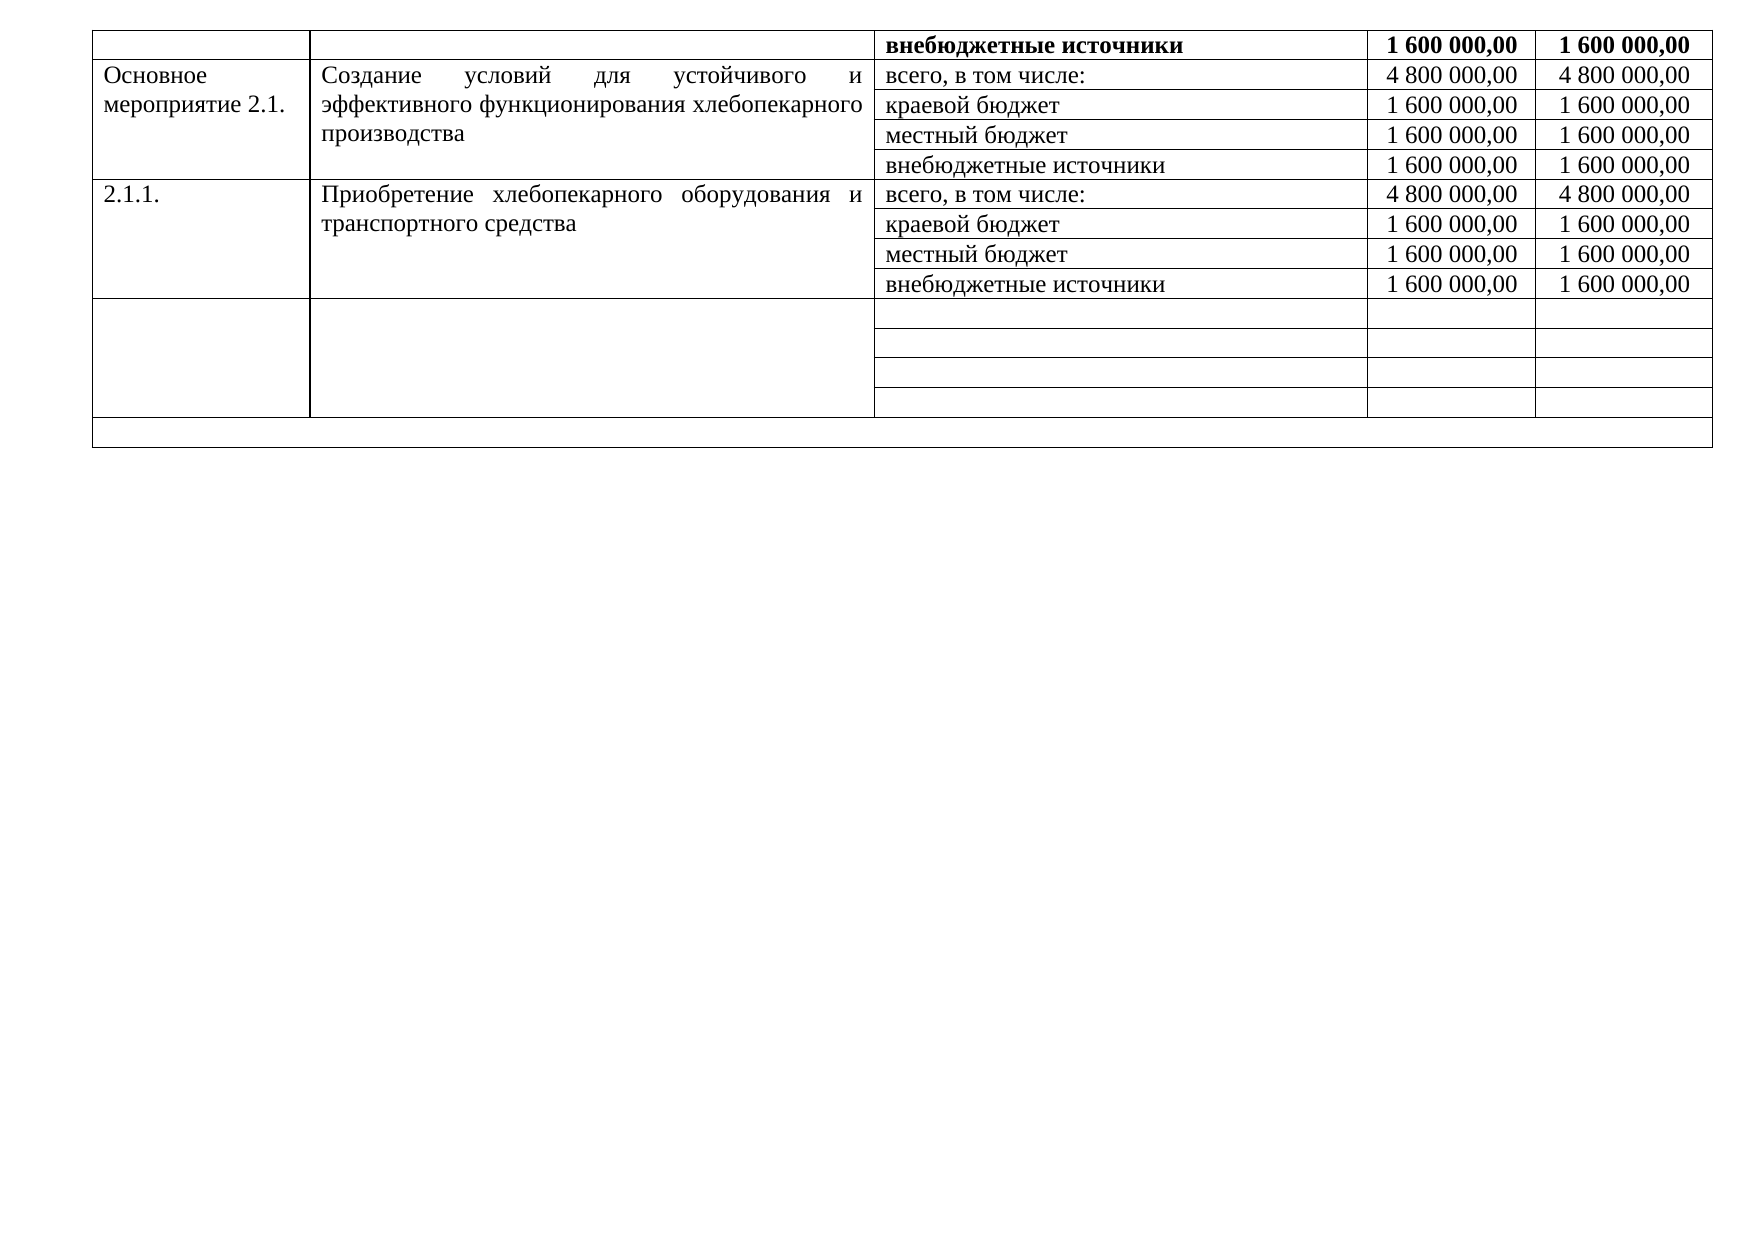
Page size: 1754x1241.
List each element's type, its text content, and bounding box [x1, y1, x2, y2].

table_cell 1 600 000,00 [1536, 239, 1712, 268]
table_cell всего, в том числе: [875, 180, 1367, 208]
table_cell 1 600 000,00 [1368, 269, 1535, 298]
table_cell [93, 418, 1712, 447]
table_cell [1368, 299, 1535, 327]
table_cell 1 600 000,00 [1368, 90, 1535, 119]
table_cell 1 600 000,00 [1536, 120, 1712, 149]
table_cell внебюджетные источники [875, 150, 1367, 178]
table_cell [1536, 299, 1712, 327]
table_cell Основное мероприятие 2.1. [93, 60, 309, 178]
table_cell 4 800 000,00 [1368, 60, 1535, 89]
table_cell 1 600 000,00 [1368, 209, 1535, 238]
table_cell [875, 388, 1367, 417]
table_cell [875, 299, 1367, 327]
table_cell местный бюджет [875, 120, 1367, 149]
table_cell 1 600 000,00 [1368, 150, 1535, 178]
table_cell [1368, 329, 1535, 357]
table_cell [1536, 358, 1712, 387]
table_cell Создание условий для устойчивого и эффективного функционирования хлебопекарного производства [311, 60, 874, 178]
table_cell краевой бюджет [875, 90, 1367, 119]
table_cell 4 800 000,00 [1536, 60, 1712, 89]
table_cell местный бюджет [875, 239, 1367, 268]
table_cell 4 800 000,00 [1536, 180, 1712, 208]
table_cell [1368, 388, 1535, 417]
table_cell [875, 358, 1367, 387]
table_cell внебюджетные источники [875, 31, 1367, 59]
table_cell 1 600 000,00 [1368, 239, 1535, 268]
table_cell 1 600 000,00 [1536, 150, 1712, 178]
table_cell [93, 299, 309, 417]
table_cell 1 600 000,00 [1368, 31, 1535, 59]
table_cell [1536, 388, 1712, 417]
table_cell [1536, 329, 1712, 357]
table_cell всего, в том числе: [875, 60, 1367, 89]
table_cell [1368, 358, 1535, 387]
table_cell [875, 329, 1367, 357]
table_cell 1 600 000,00 [1536, 209, 1712, 238]
table_cell 1 600 000,00 [1536, 90, 1712, 119]
table_cell Приобретение хлебопекарного оборудования и транспортного средства [311, 180, 874, 298]
table_cell внебюджетные источники [875, 269, 1367, 298]
table_cell 1 600 000,00 [1536, 31, 1712, 59]
table_cell 2.1.1. [93, 180, 309, 298]
table_cell 1 600 000,00 [1536, 269, 1712, 298]
table_cell 1 600 000,00 [1368, 120, 1535, 149]
table_cell 4 800 000,00 [1368, 180, 1535, 208]
table_cell [311, 299, 874, 417]
table_cell краевой бюджет [875, 209, 1367, 238]
